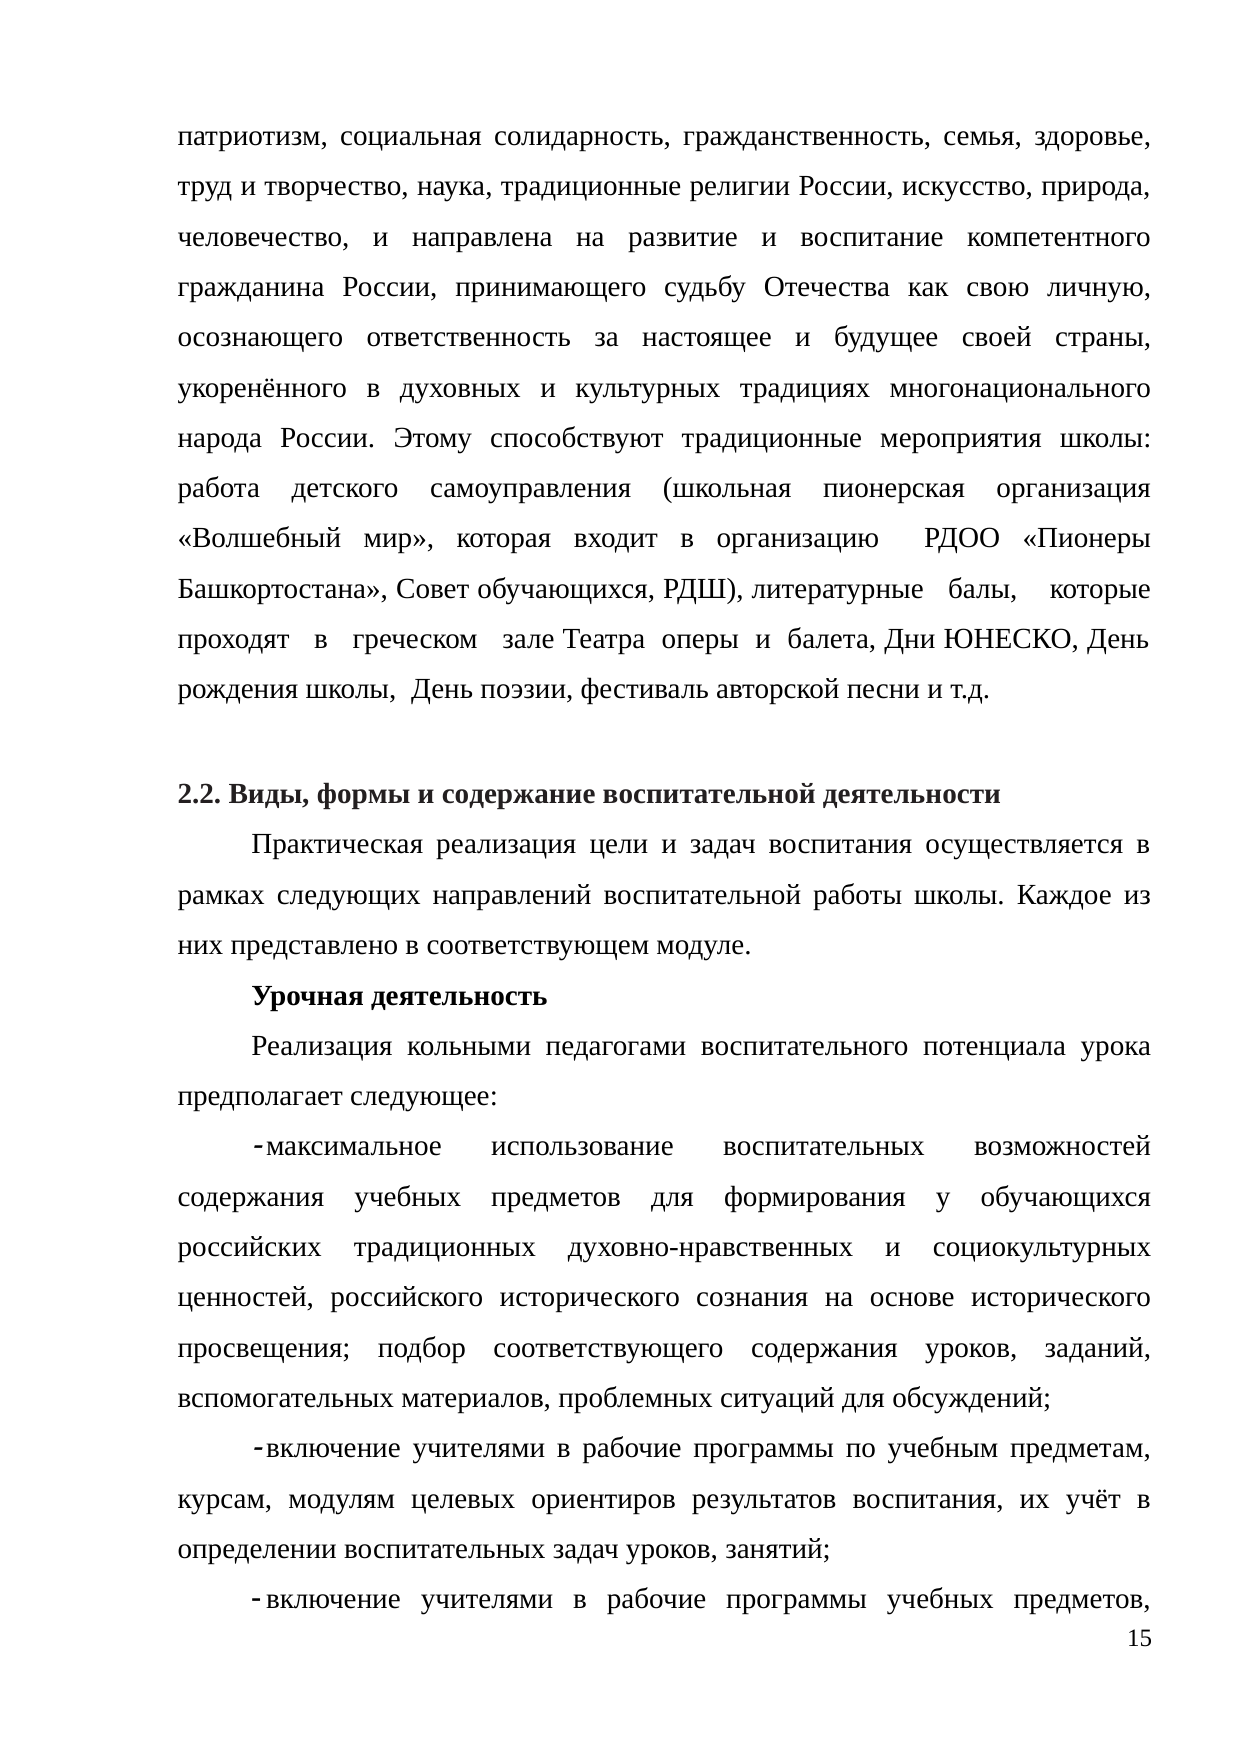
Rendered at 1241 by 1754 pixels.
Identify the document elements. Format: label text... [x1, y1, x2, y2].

text Практическая реализация цели и задач воспитания осуществляется в рамках следующих направлений воспитательной работы школы. Каждое из них представлено в соответствующем модуле. [177, 827, 1152, 961]
list максимальное использование воспитательных возможностей содержания учебных предметов для формирования у обучающихся российских традиционных духовно-нравственных и социокультурных ценностей, российского исторического сознания на основе исторического просвещения; подбор соответствующего содержания уроков, заданий, вспомогательных материалов, проблемных ситуаций для обсуждений; [177, 1128, 1152, 1414]
list включение учителями в рабочие программы по учебным предметам, курсам, модулям целевых ориентиров результатов воспитания, их учёт в определении воспитательных задач уроков, занятий; [177, 1431, 1152, 1565]
text Урочная деятельность [177, 978, 1152, 1011]
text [177, 118, 1152, 705]
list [177, 1582, 1152, 1615]
text Реализация кольными педагогами воспитательного потенциала урока предполагает следующее: [177, 1028, 1152, 1112]
text 2.2. Виды, формы и содержание воспитательной деятельности [177, 776, 1152, 810]
